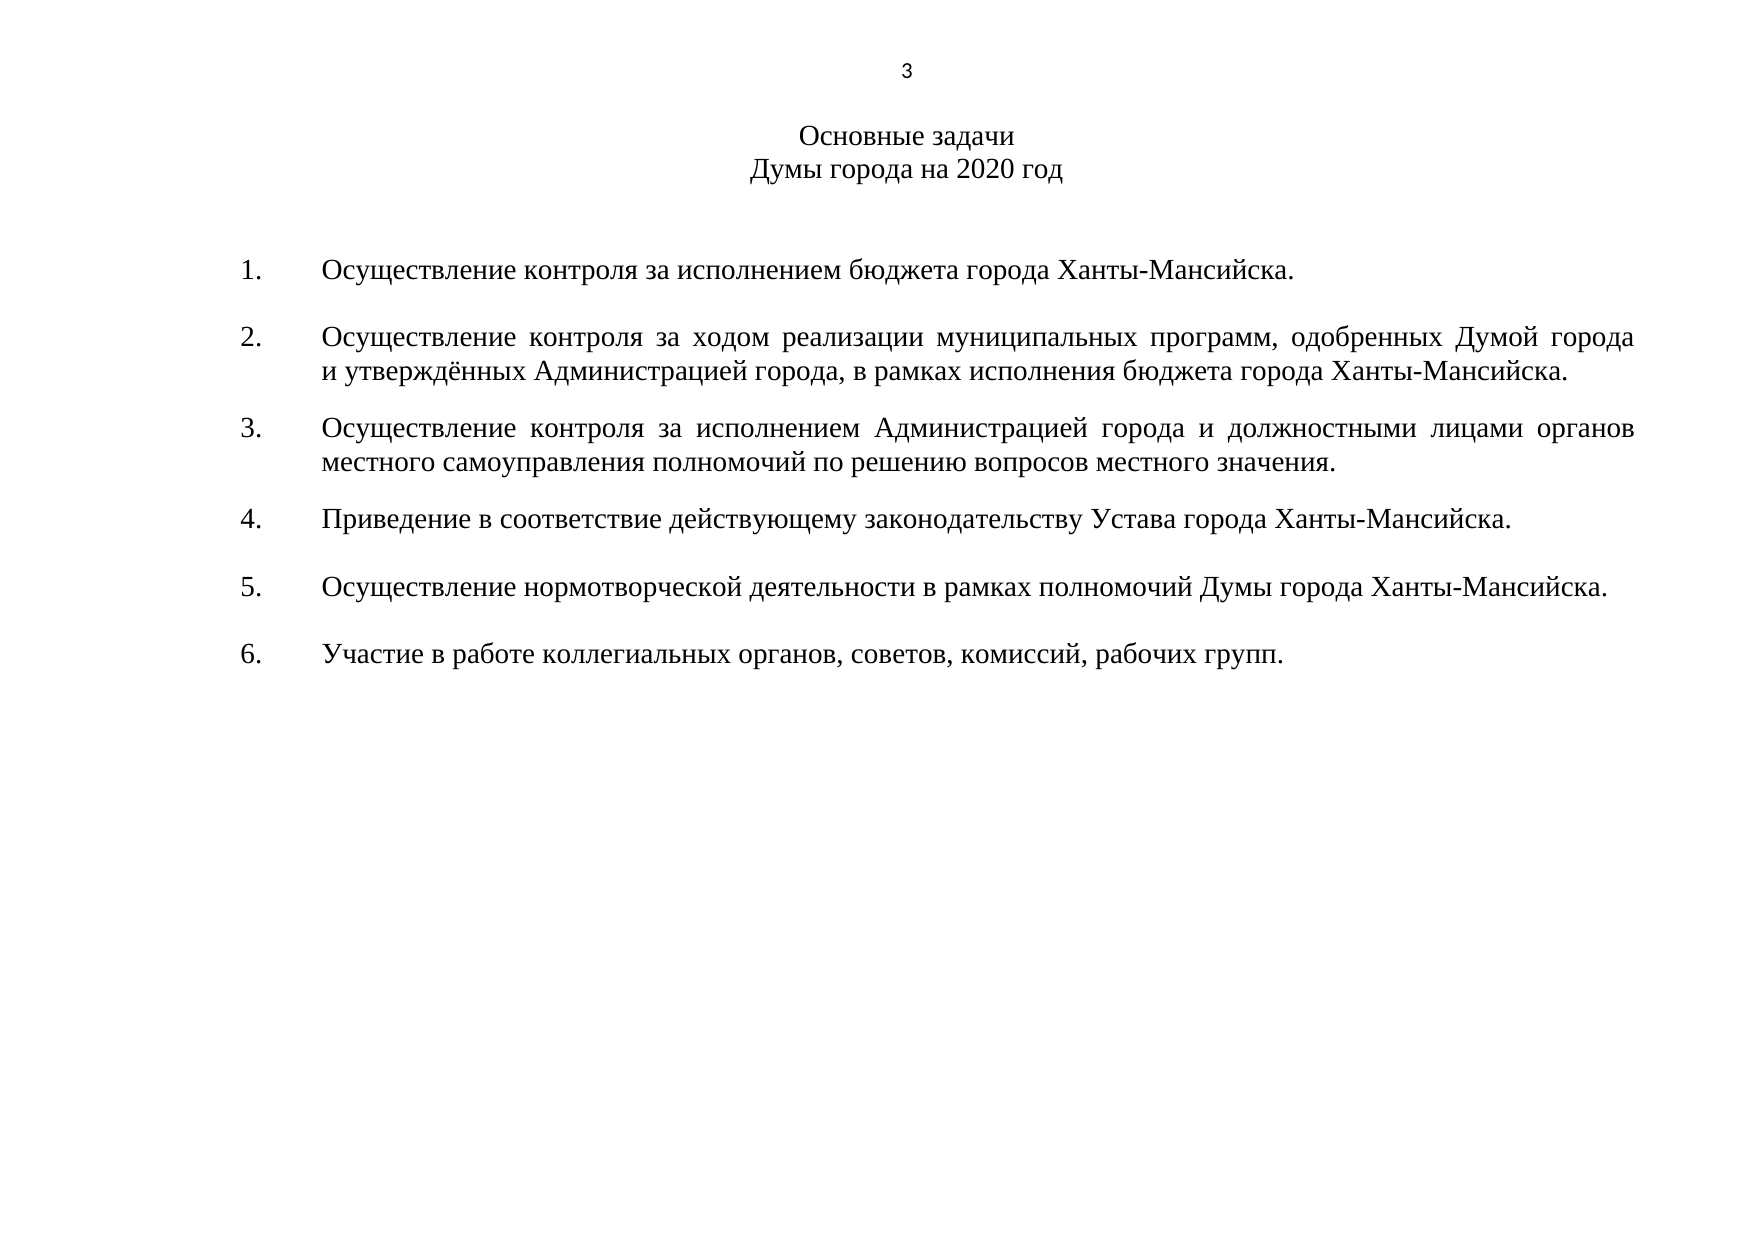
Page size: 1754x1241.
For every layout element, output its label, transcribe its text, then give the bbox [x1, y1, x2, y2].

table_cell Осуществление контроля за исполнением Администрацией города и должностными лицами органов местного самоуправления полномочий по решению вопросов местного значения. [310, 411, 1647, 502]
table_cell Участие в работе коллегиальных органов, советов, комиссий, рабочих групп. [310, 636, 1647, 703]
table_cell Осуществление нормотворческой деятельности в рамках полномочий Думы города Ханты-Мансийска. [310, 569, 1647, 636]
text Основные задачи [118, 118, 1695, 152]
table_cell 2. [192, 319, 310, 411]
text Думы города на 2020 год [118, 152, 1695, 185]
table_header Осуществление контроля за исполнением бюджета города Ханты-Мансийска. [310, 252, 1647, 319]
table_cell 6. [192, 636, 310, 703]
table_cell 5. [192, 569, 310, 636]
table_cell Осуществление контроля за ходом реализации муниципальных программ, одобренных Думой города и утверждённых Администрацией города, в рамках исполнения бюджета города Ханты-Мансийска. [310, 319, 1647, 411]
table_header 1. [192, 252, 310, 319]
table_cell Приведение в соответствие действующему законодательству Устава города Ханты-Мансийска. [310, 502, 1647, 569]
table_cell 3. [192, 411, 310, 502]
table_cell 4. [192, 502, 310, 569]
